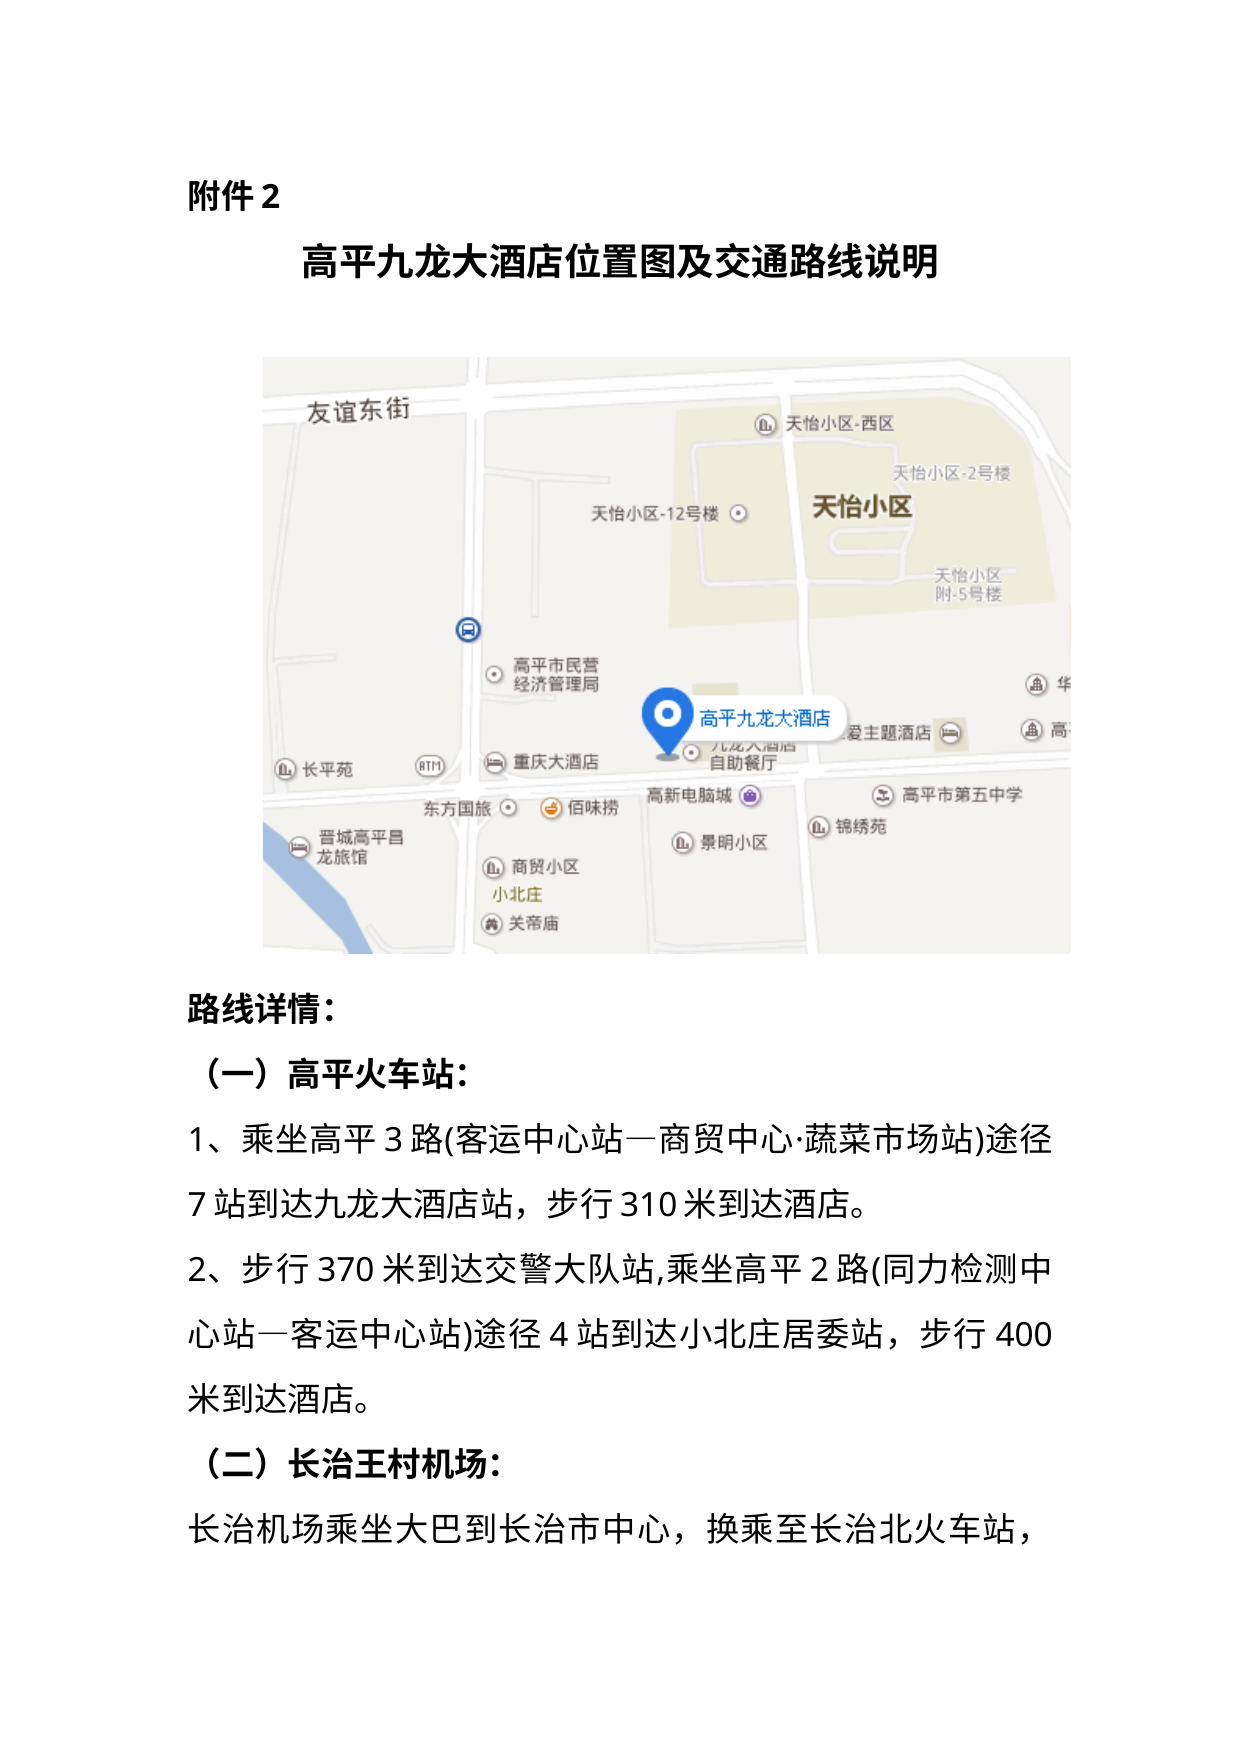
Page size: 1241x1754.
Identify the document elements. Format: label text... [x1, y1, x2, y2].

text 附件2 [187, 162, 1053, 227]
text 高平九龙大酒店位置图及交通路线说明 [187, 227, 1053, 292]
text 2、步行370米到达交警大队站,乘坐高平2路(同力检测中心站—客运中心站)途径4站到达小北庄居委站，步行400米到达酒店。 [187, 1234, 1053, 1429]
text 路线详情： [187, 974, 1053, 1039]
text （二）长治王村机场： [187, 1429, 1053, 1494]
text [187, 1494, 1053, 1559]
text 1、乘坐高平3路(客运中心站—商贸中心·蔬菜市场站)途径7站到达九龙大酒店站，步行310米到达酒店。 [187, 1104, 1053, 1234]
text （一）高平火车站： [187, 1039, 1053, 1104]
picture [262, 357, 1071, 954]
